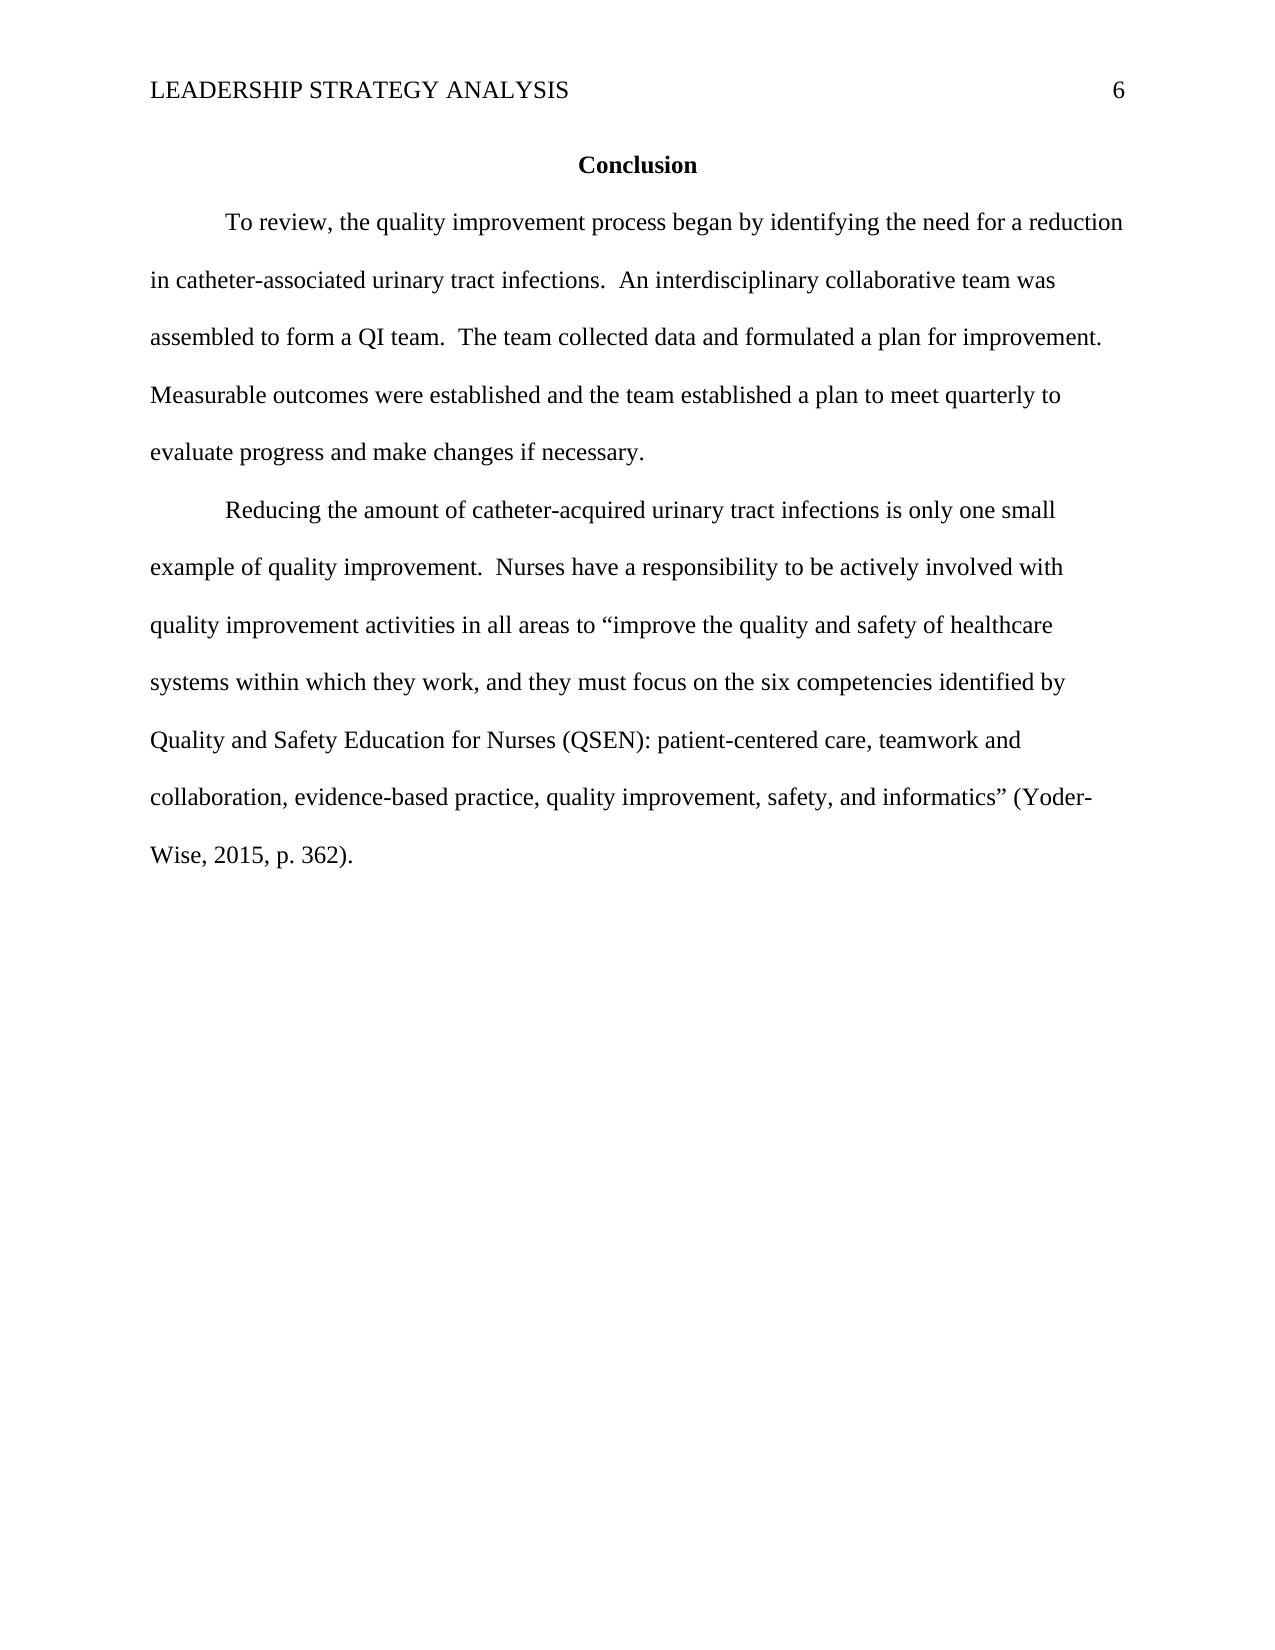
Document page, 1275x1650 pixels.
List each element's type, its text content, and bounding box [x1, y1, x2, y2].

text Conclusion [150, 150, 1125, 179]
text Reducing the amount of catheter-acquired urinary tract infections is only one small example of quality improvement. Nurses have a responsibility to be actively involved with quality improvement activities in all areas to “improve the quality and safety of healthcare systems within which they work, and they must focus on the six competencies identified by Quality and Safety Education for Nurses (QSEN): patient-centered care, teamwork and collaboration, evidence-based practice, quality improvement, safety, and informatics” (Yoder-Wise, 2015, p. 362). [150, 495, 1125, 869]
text To review, the quality improvement process began by identifying the need for a reduction in catheter-associated urinary tract infections. An interdisciplinary collaborative team was assembled to form a QI team. The team collected data and formulated a plan for improvement. Measurable outcomes were established and the team established a plan to meet quarterly to evaluate progress and make changes if necessary. [150, 207, 1125, 466]
